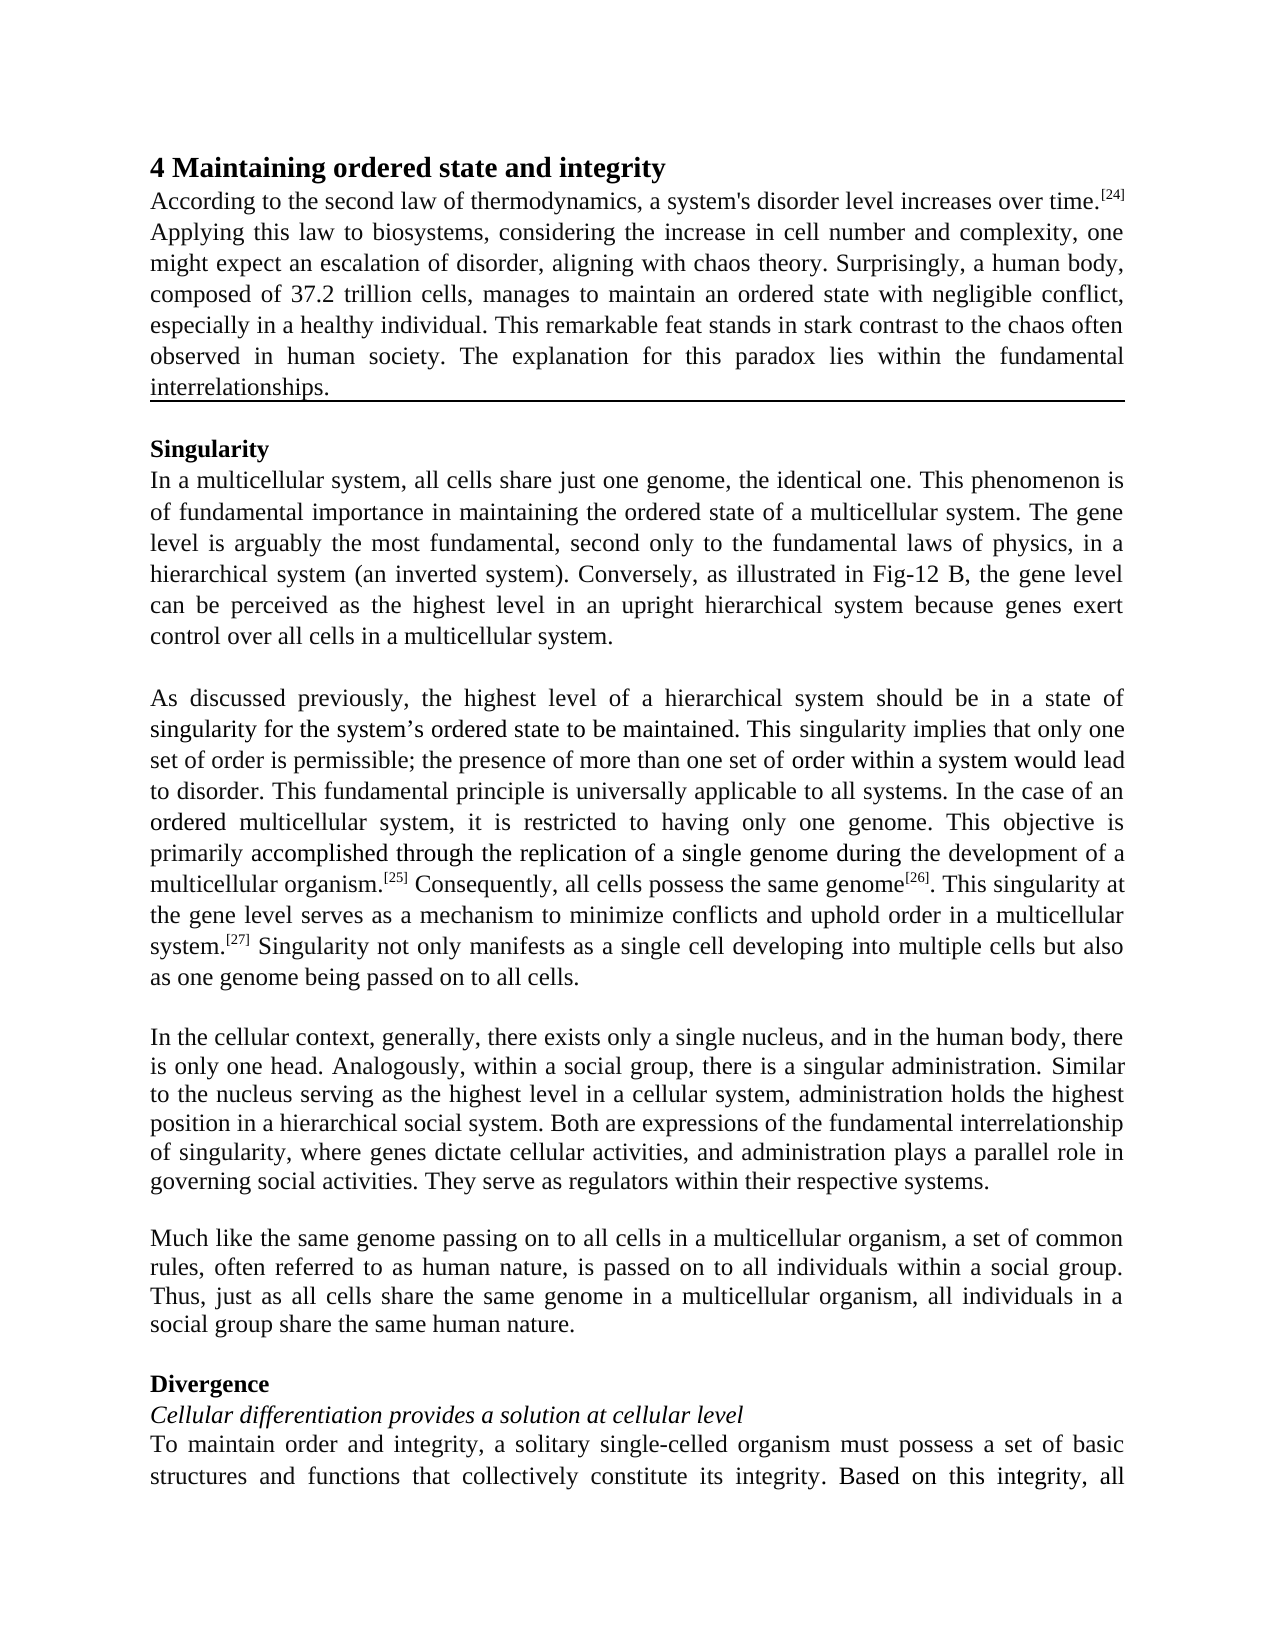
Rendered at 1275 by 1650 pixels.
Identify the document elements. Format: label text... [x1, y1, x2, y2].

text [150, 1458, 1125, 1492]
text 4 Maintaining ordered state and integrity [150, 150, 1125, 183]
text In the cellular context, generally, there exists only a single nucleus, and in the human body, there is only one head. Analogously, within a social group, there is a singular administration. Similar to the nucleus serving as the highest level in a cellular system, administration holds the highest position in a hierarchical social system. Both are expressions of the fundamental interrelationship of singularity, where genes dictate cellular activities, and administration plays a parallel role in governing social activities. They serve as regulators within their respective systems. [150, 1022, 1125, 1194]
text Singularity [150, 434, 1125, 463]
text Much like the same genome passing on to all cells in a multicellular organism, a set of common rules, often referred to as human nature, is passed on to all individuals within a social group. Thus, just as all cells share the same genome in a multicellular organism, all individuals in a social group share the same human nature. [150, 1223, 1125, 1338]
text Cellular differentiation provides a solution at cellular level [150, 1400, 1125, 1429]
text Divergence [150, 1369, 1125, 1398]
